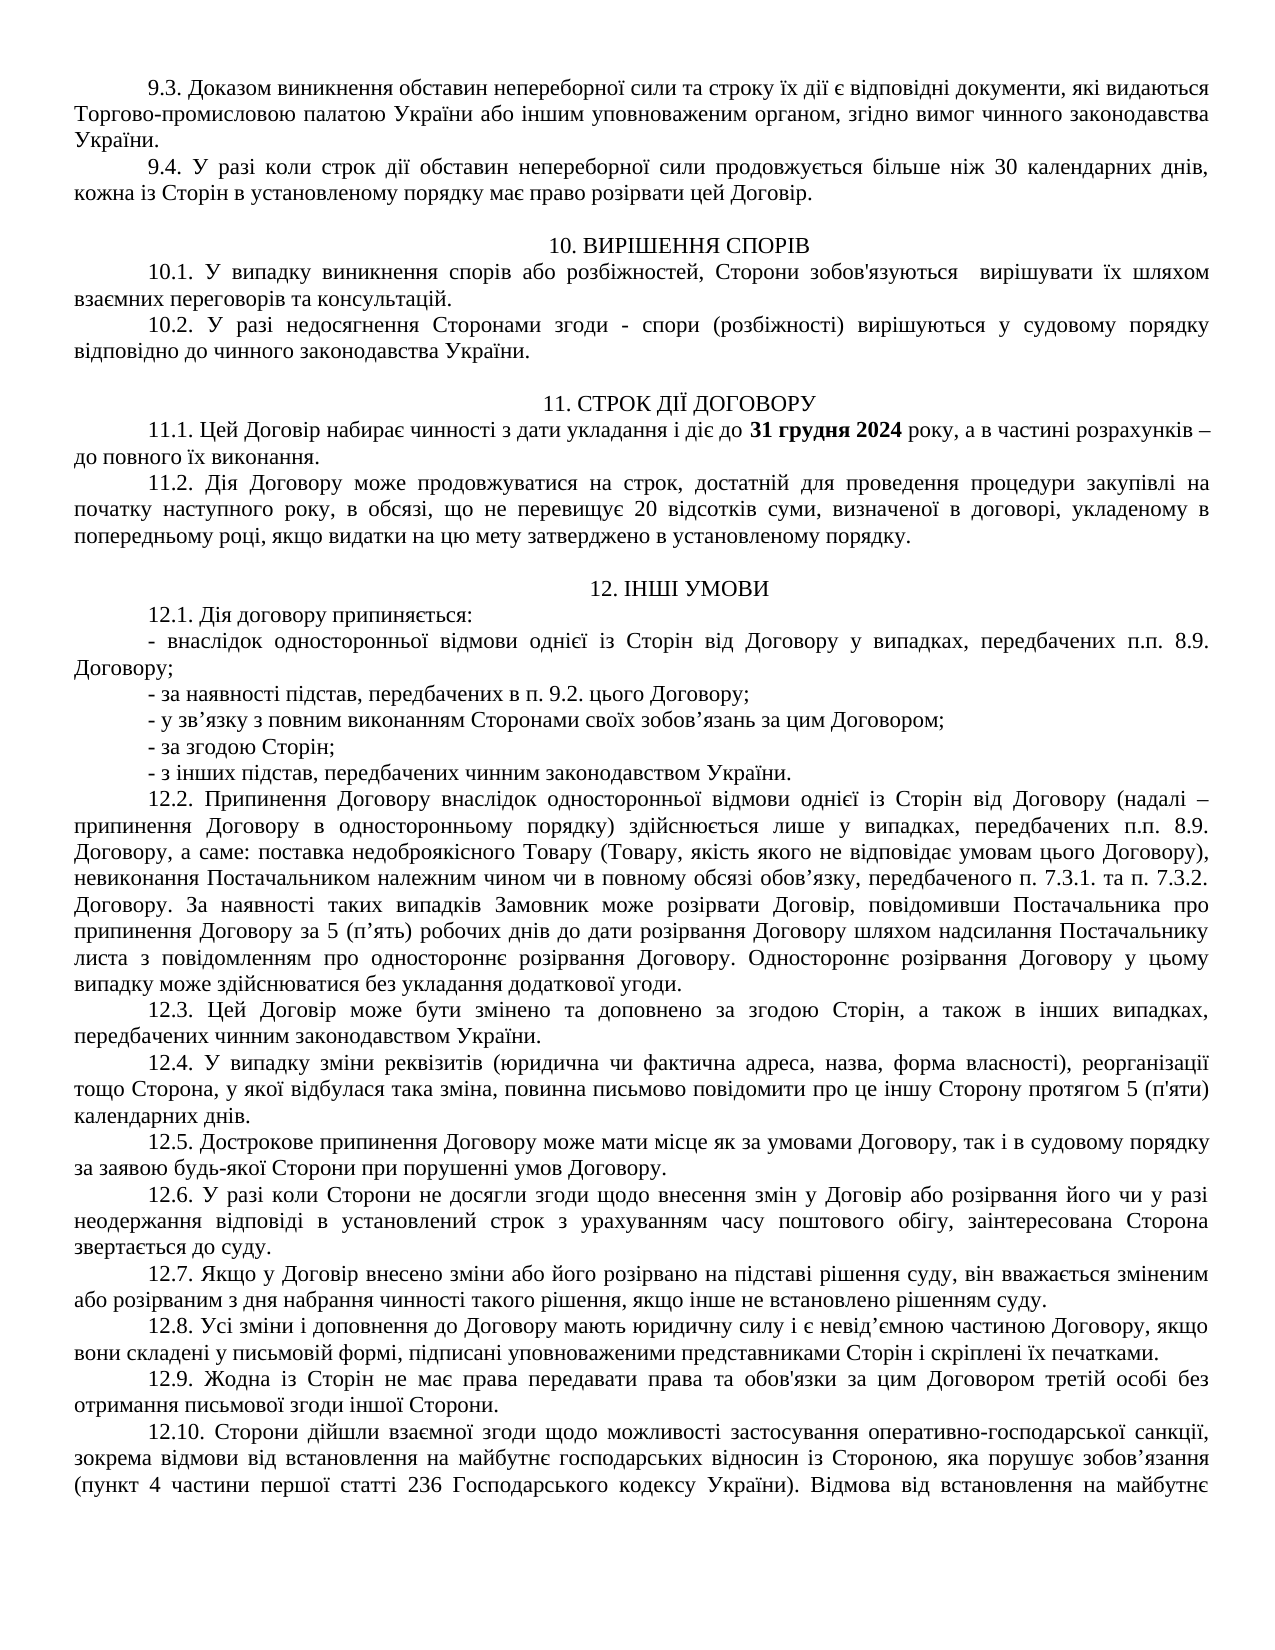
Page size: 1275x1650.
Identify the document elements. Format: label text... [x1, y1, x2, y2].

text 10. ВИРІШЕННЯ СПОРІВ [74, 232, 1211, 258]
text 11. СТРОК ДІЇ ДОГОВОРУ [74, 390, 1211, 416]
text 12.8. Усі зміни і доповнення до Договору мають юридичну силу і є невід’ємною частиною Договору, якщо вони складені у письмовій формі, підписані уповноваженими представниками Сторін і скріплені їх печатками. [74, 1312, 1211, 1365]
text 10.2. У разі недосягнення Сторонами згоди - спори (розбіжності) вирішуються у судовому порядку відповідно до чинного законодавства України. [74, 311, 1211, 364]
text 12.6. У разі коли Сторони не досягли згоди щодо внесення змін у Договір або розірвання його чи у разі неодержання відповіді в установлений строк з урахуванням часу поштового обігу, заінтересована Сторона звертається до суду. [74, 1181, 1211, 1260]
text - за наявності підстав, передбачених в п. 9.2. цього Договору; [74, 680, 1211, 706]
text 12. ІНШІ УМОВИ [74, 574, 1211, 601]
text 12.5. Дострокове припинення Договору може мати місце як за умовами Договору, так і в судовому порядку за заявою будь-якої Сторони при порушенні умов Договору. [74, 1128, 1211, 1181]
text 10.1. У випадку виникнення спорів або розбіжностей, Сторони зобов'язуються вирішувати їх шляхом взаємних переговорів та консультацій. [74, 258, 1211, 311]
text 12.7. Якщо у Договір внесено зміни або його розірвано на підставі рішення суду, він вважається зміненим або розірваним з дня набрання чинності такого рішення, якщо інше не встановлено рішенням суду. [74, 1260, 1211, 1312]
text 9.3. Доказом виникнення обставин непереборної сили та строку їх дії є відповідні документи, які видаються Торгово-промисловою палатою України або іншим уповноваженим органом, згідно вимог чинного законодавства України. [74, 74, 1211, 153]
text - внаслідок односторонньої відмови однієї із Сторін від Договору у випадках, передбачених п.п. 8.9. Договору; [74, 627, 1211, 680]
text - у зв’язку з повним виконанням Сторонами своїх зобов’язань за цим Договором; [74, 706, 1211, 733]
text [74, 1418, 1211, 1497]
text 11.2. Дія Договору може продовжуватися на строк, достатній для проведення процедури закупівлі на початку наступного року, в обсязі, що не перевищує 20 відсотків суми, визначеної в договорі, укладеному в попередньому році, якщо видатки на цю мету затверджено в установленому порядку. [74, 469, 1211, 548]
text - з інших підстав, передбачених чинним законодавством України. [74, 759, 1211, 785]
text 12.2. Припинення Договору внаслідок односторонньої відмови однієї із Сторін від Договору (надалі – припинення Договору в односторонньому порядку) здійснюється лише у випадках, передбачених п.п. 8.9. Договору, а саме: поставка недоброякісного Товару (Товару, якість якого не відповідає умовам цього Договору), невиконання Постачальником належним чином чи в повному обсязі обов’язку, передбаченого п. 7.3.1. та п. 7.3.2. Договору. За наявності таких випадків Замовник може розірвати Договір, повідомивши Постачальника про припинення Договору за 5 (п’ять) робочих днів до дати розірвання Договору шляхом надсилання Постачальнику листа з повідомленням про одностороннє розірвання Договору. Одностороннє розірвання Договору у цьому випадку може здійснюватися без укладання додаткової угоди. [74, 785, 1211, 996]
text 12.9. Жодна із Сторін не має права передавати права та обов'язки за цим Договором третій особі без отримання письмової згоди іншої Сторони. [74, 1365, 1211, 1418]
text 9.4. У разі коли строк дії обставин непереборної сили продовжується більше ніж 30 календарних днів, кожна із Сторін в установленому порядку має право розірвати цей Договір. [74, 153, 1211, 206]
text 11.1. Цей Договір набирає чинності з дати укладання і діє до 31 грудня 2024 року, а в частині розрахунків – до повного їх виконання. [74, 416, 1211, 469]
text 12.1. Дія договору припиняється: [74, 601, 1211, 627]
text 12.3. Цей Договір може бути змінено та доповнено за згодою Сторін, а також в інших випадках, передбачених чинним законодавством України. [74, 996, 1211, 1049]
text 12.4. У випадку зміни реквізитів (юридична чи фактична адреса, назва, форма власності), реорганізації тощо Сторона, у якої відбулася така зміна, повинна письмово повідомити про це іншу Сторону протягом 5 (п'яти) календарних днів. [74, 1049, 1211, 1128]
text - за згодою Сторін; [74, 733, 1211, 759]
